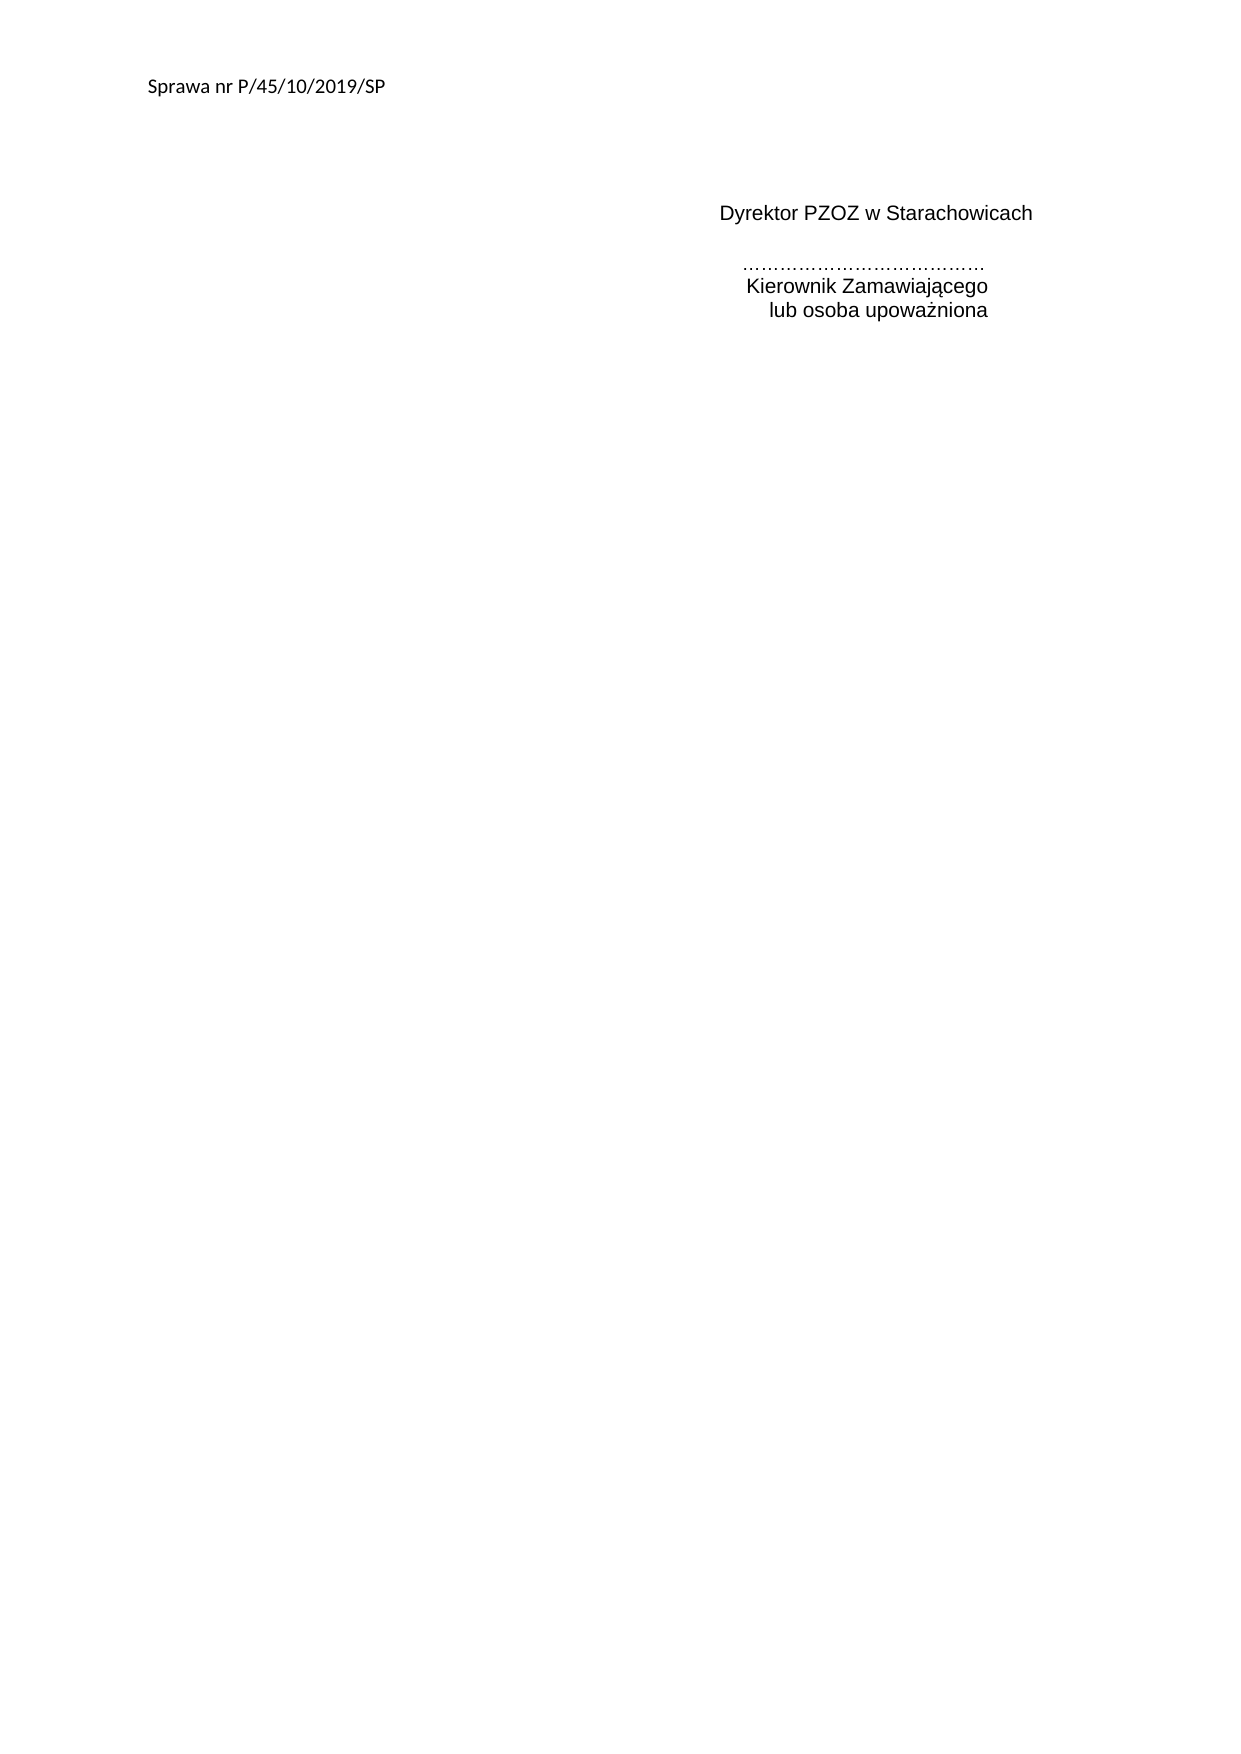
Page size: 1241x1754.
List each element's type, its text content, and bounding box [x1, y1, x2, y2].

text Dyrektor PZOZ w Starachowicach [443, 201, 1093, 224]
text Kierownik Zamawiającego [221, 274, 1093, 298]
text ………………………………… [443, 253, 1093, 274]
text lub osoba upoważniona [221, 298, 1093, 322]
